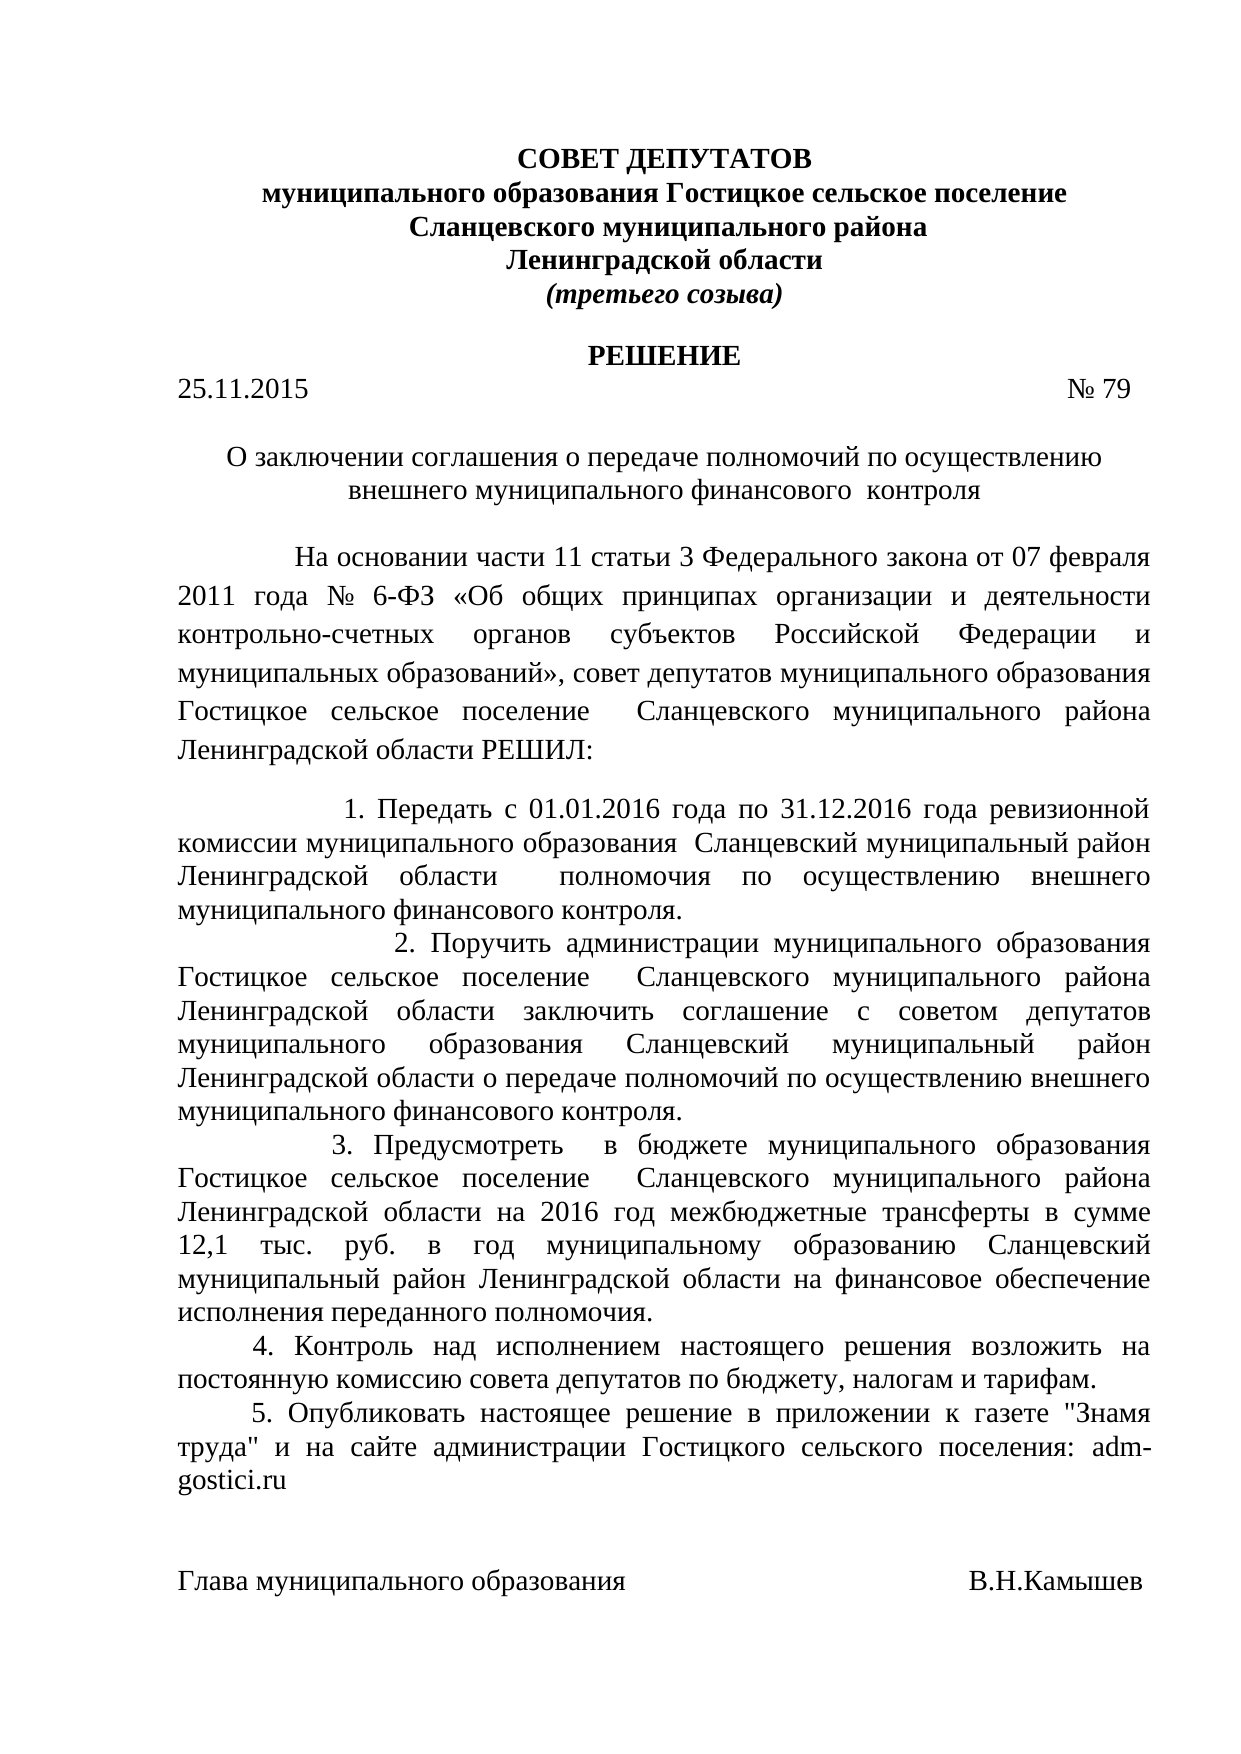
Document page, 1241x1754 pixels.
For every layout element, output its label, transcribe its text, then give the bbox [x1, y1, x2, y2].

text (третьего созыва) [177, 276, 1152, 309]
text 25.11.2015 № 79 [177, 372, 1152, 405]
text 5. Опубликовать настоящее решение в приложении к газете "Знамя труда" и на сайте администрации Гостицкого сельского поселения: adm-gostici.ru [177, 1395, 1152, 1496]
text муниципального образования Гостицкое сельское поселение [177, 175, 1152, 209]
text Ленинградской области [177, 242, 1152, 276]
text 4. Контроль над исполнением настоящего решения возложить на постоянную комиссию совета депутатов по бюджету, налогам и тарифам. [177, 1328, 1152, 1395]
text Глава муниципального образования В.Н.Камышев [177, 1563, 1152, 1596]
text РЕШЕНИЕ [177, 338, 1152, 372]
text 3. Предусмотреть в бюджете муниципального образования Гостицкое сельское поселение Сланцевского муниципального района Ленинградской области на 2016 год межбюджетные трансферты в сумме 12,1 тыс. руб. в год муниципальному образованию Сланцевский муниципальный район Ленинградской области на финансовое обеспечение исполнения переданного полномочия. [177, 1127, 1152, 1328]
text На основании части 11 статьи 3 Федерального закона от 07 февраля 2011 года № 6-ФЗ «Об общих принципах организации и деятельности контрольно-счетных органов субъектов Российской Федерации и муниципальных образований», совет депутатов муниципального образования Гостицкое сельское поселение Сланцевского муниципального района Ленинградской области РЕШИЛ: [177, 539, 1152, 766]
text Сланцевского муниципального района [177, 209, 1152, 242]
text 1. Передать с 01.01.2016 года по 31.12.2016 года ревизионной комиссии муниципального образования Сланцевский муниципальный район Ленинградской области полномочия по осуществлению внешнего муниципального финансового контроля. [177, 791, 1152, 926]
text СОВЕТ ДЕПУТАТОВ [177, 142, 1152, 175]
title О заключении соглашения о передаче полномочий по осуществлению внешнего муниципального финансового контроля [177, 439, 1152, 506]
text 2. Поручить администрации муниципального образования Гостицкое сельское поселение Сланцевского муниципального района Ленинградской области заключить соглашение с советом депутатов муниципального образования Сланцевский муниципальный район Ленинградской области о передаче полномочий по осуществлению внешнего муниципального финансового контроля. [177, 926, 1152, 1127]
